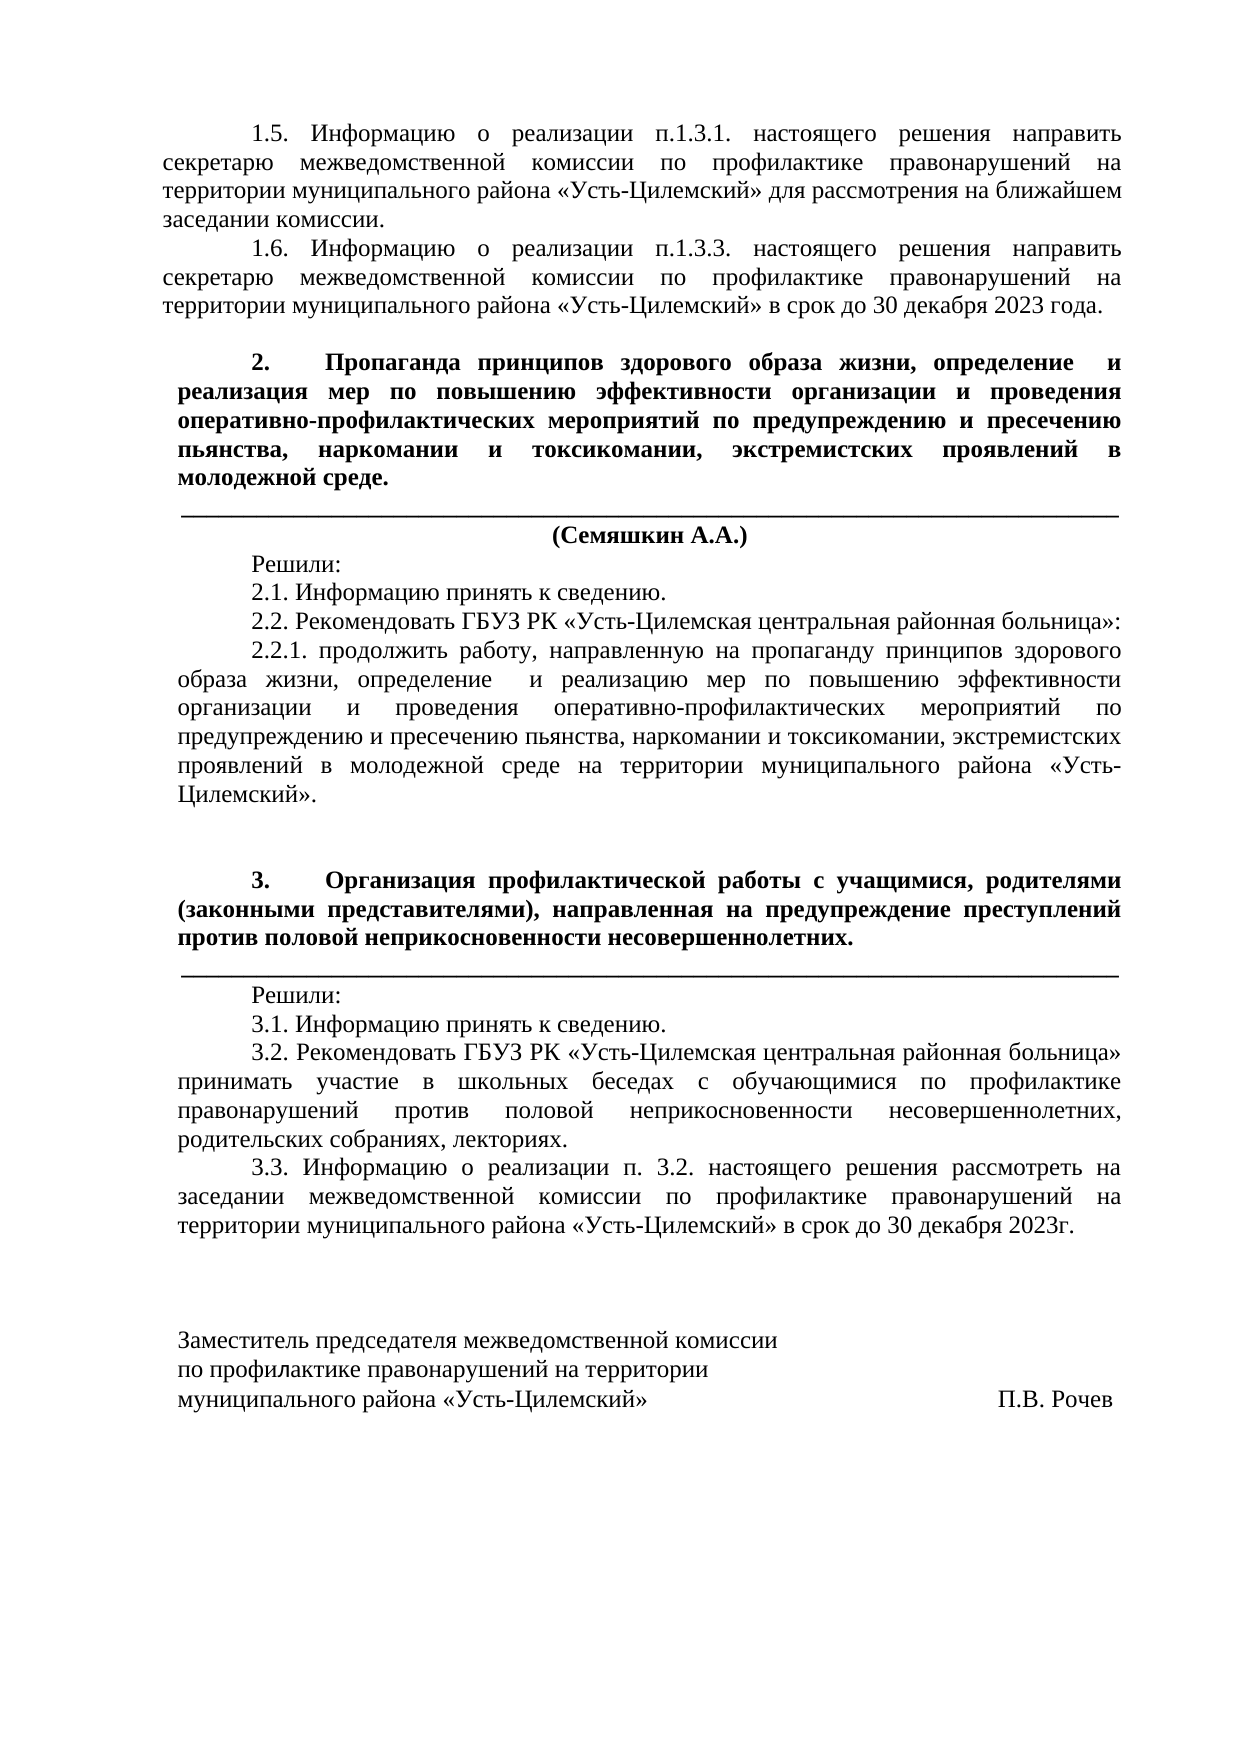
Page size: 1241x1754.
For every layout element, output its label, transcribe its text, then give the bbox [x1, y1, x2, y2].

text 2.1. Информацию принять к сведению. [177, 577, 1122, 606]
list ___________________________________________________________________________ [177, 951, 1122, 980]
list 1.5. Информацию о реализации п.1.3.1. настоящего решения направить секретарю межведомственной комиссии по профилактике правонарушений на территории муниципального района «Усть-Цилемский» для рассмотрения на ближайшем заседании комиссии. [162, 118, 1122, 233]
list ___________________________________________________________________________ (Семяшкин А.А.) [177, 491, 1122, 549]
text муниципального района «Усть-Цилемский» П.В. Рочев [177, 1384, 1122, 1413]
list 2.2. Рекомендовать ГБУЗ РК «Усть-Цилемская центральная районная больница»: [177, 606, 1122, 635]
text Решили: [177, 980, 1122, 1009]
list Организация профилактической работы с учащимися, родителями (законными представителями), направленная на предупреждение преступлений против половой неприкосновенности несовершеннолетних. [177, 865, 1122, 951]
list 3.2. Рекомендовать ГБУЗ РК «Усть-Цилемская центральная районная больница» принимать участие в школьных беседах с обучающимися по профилактике правонарушений против половой неприкосновенности несовершеннолетних, родительских собраниях, лекториях. [177, 1037, 1122, 1152]
list 1.6. Информацию о реализации п.1.3.3. настоящего решения направить секретарю межведомственной комиссии по профилактике правонарушений на территории муниципального района «Усть-Цилемский» в срок до 30 декабря 2023 года. [162, 233, 1122, 319]
text Заместитель председателя межведомственной комиссии [177, 1325, 1122, 1354]
list Пропаганда принципов здорового образа жизни, определение и реализация мер по повышению эффективности организации и проведения оперативно-профилактических мероприятий по предупреждению и пресечению пьянства, наркомании и токсикомании, экстремистских проявлений в молодежной среде. [177, 347, 1122, 491]
list 2.2.1. продолжить работу, направленную на пропаганду принципов здорового образа жизни, определение и реализацию мер по повышению эффективности организации и проведения оперативно-профилактических мероприятий по предупреждению и пресечению пьянства, наркомании и токсикомании, экстремистских проявлений в молодежной среде на территории муниципального района «Усть-Цилемский». [177, 635, 1122, 807]
text по профилактике правонарушений на территории [177, 1354, 1122, 1384]
text Решили: [177, 549, 1122, 577]
list 3.3. Информацию о реализации п. 3.2. настоящего решения рассмотреть на заседании межведомственной комиссии по профилактике правонарушений на территории муниципального района «Усть-Цилемский» в срок до 30 декабря 2023г. [177, 1152, 1122, 1239]
text 3.1. Информацию принять к сведению. [177, 1009, 1122, 1037]
